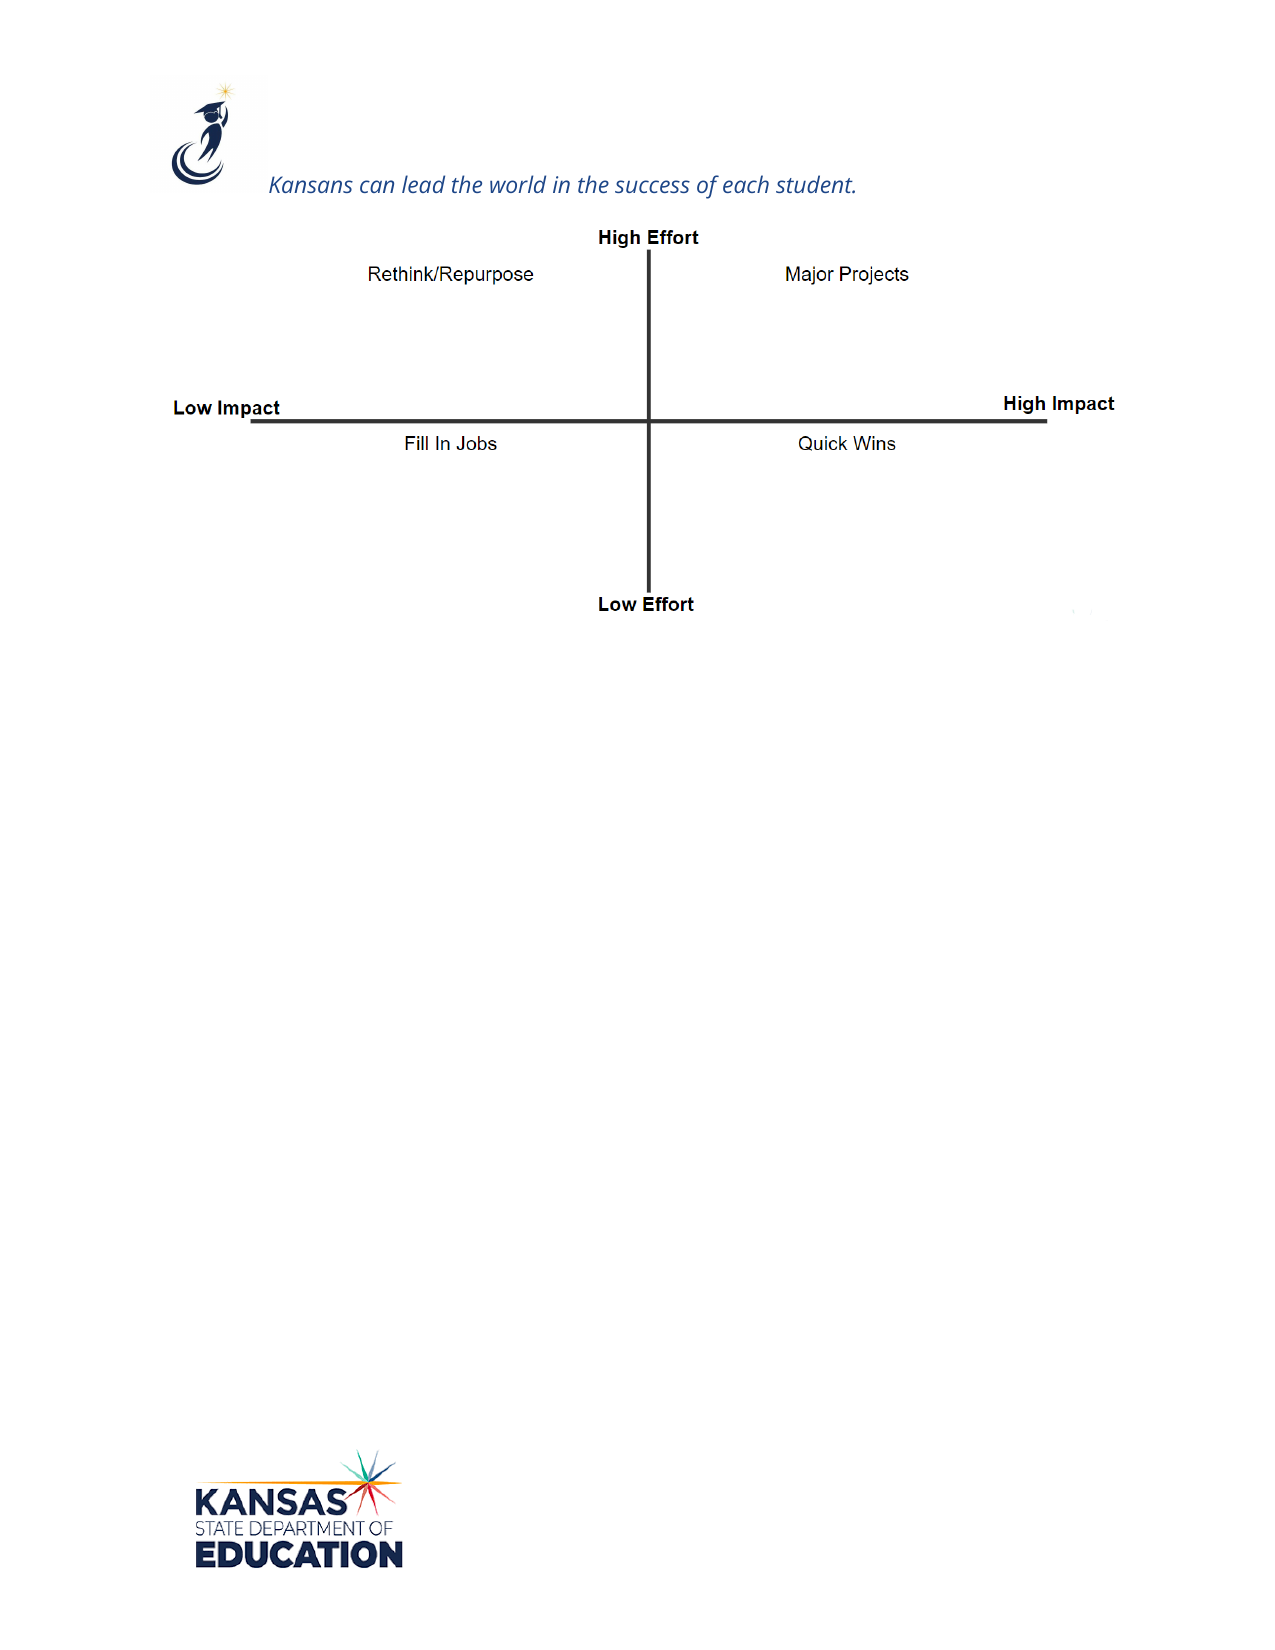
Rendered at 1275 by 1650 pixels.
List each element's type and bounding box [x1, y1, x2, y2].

picture [150, 1443, 448, 1572]
picture [150, 203, 1125, 621]
picture [150, 75, 268, 193]
